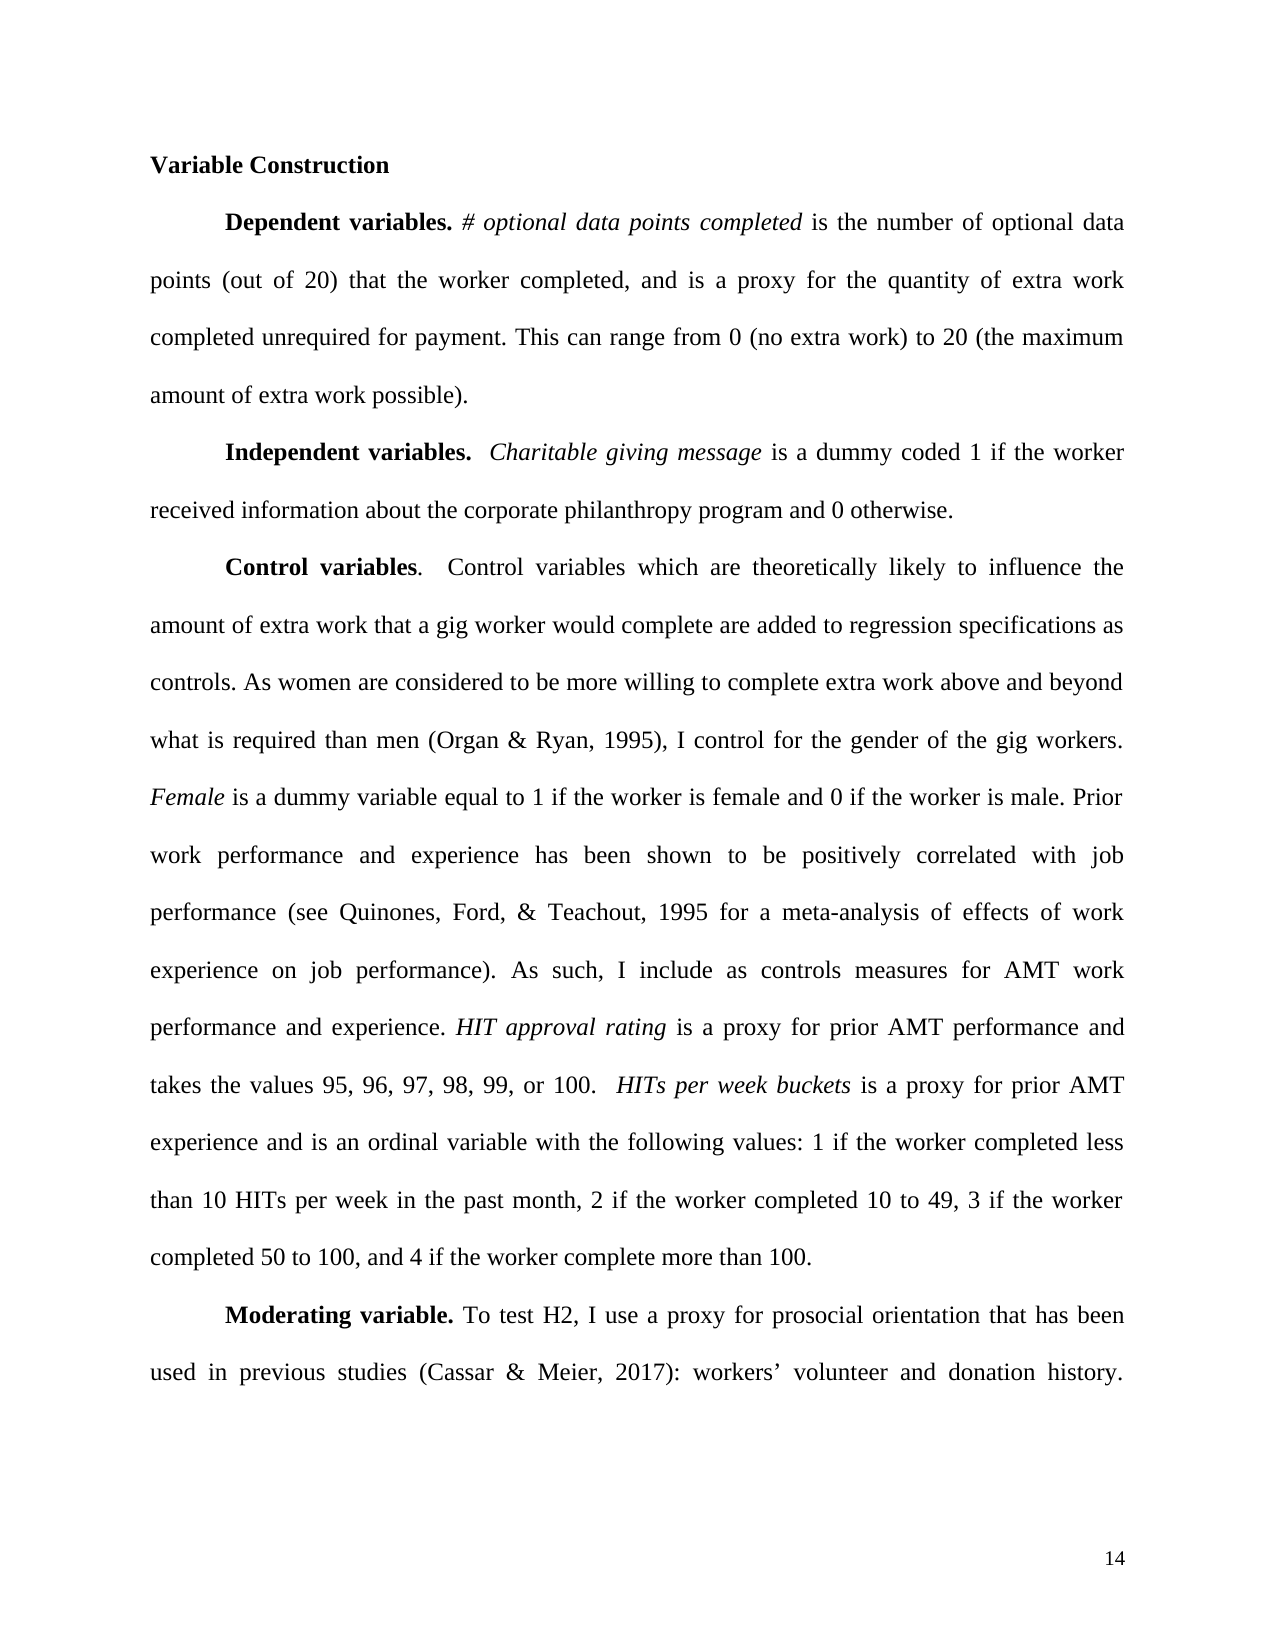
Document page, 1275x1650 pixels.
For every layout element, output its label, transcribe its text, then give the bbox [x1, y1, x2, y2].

text Control variables. Control variables which are theoretically likely to influence the amount of extra work that a gig worker would complete are added to regression specifications as controls. As women are considered to be more willing to complete extra work above and beyond what is required than men (Organ & Ryan, 1995), I control for the gender of the gig workers. Female is a dummy variable equal to 1 if the worker is female and 0 if the worker is male. Prior work performance and experience has been shown to be positively correlated with job performance (see Quinones, Ford, & Teachout, 1995 for a meta-analysis of effects of work experience on job performance). As such, I include as controls measures for AMT work performance and experience. HIT approval rating is a proxy for prior AMT performance and takes the values 95, 96, 97, 98, 99, or 100. HITs per week buckets is a proxy for prior AMT experience and is an ordinal variable with the following values: 1 if the worker completed less than 10 HITs per week in the past month, 2 if the worker completed 10 to 49, 3 if the worker completed 50 to 100, and 4 if the worker complete more than 100. [150, 552, 1125, 1271]
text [150, 1300, 1125, 1386]
text Independent variables. Charitable giving message is a dummy coded 1 if the worker received information about the corporate philanthropy program and 0 otherwise. [150, 437, 1125, 524]
text Dependent variables. # optional data points completed is the number of optional data points (out of 20) that the worker completed, and is a proxy for the quantity of extra work completed unrequired for payment. This can range from 0 (no extra work) to 20 (the maximum amount of extra work possible). [150, 207, 1125, 409]
text Variable Construction [150, 150, 1125, 179]
